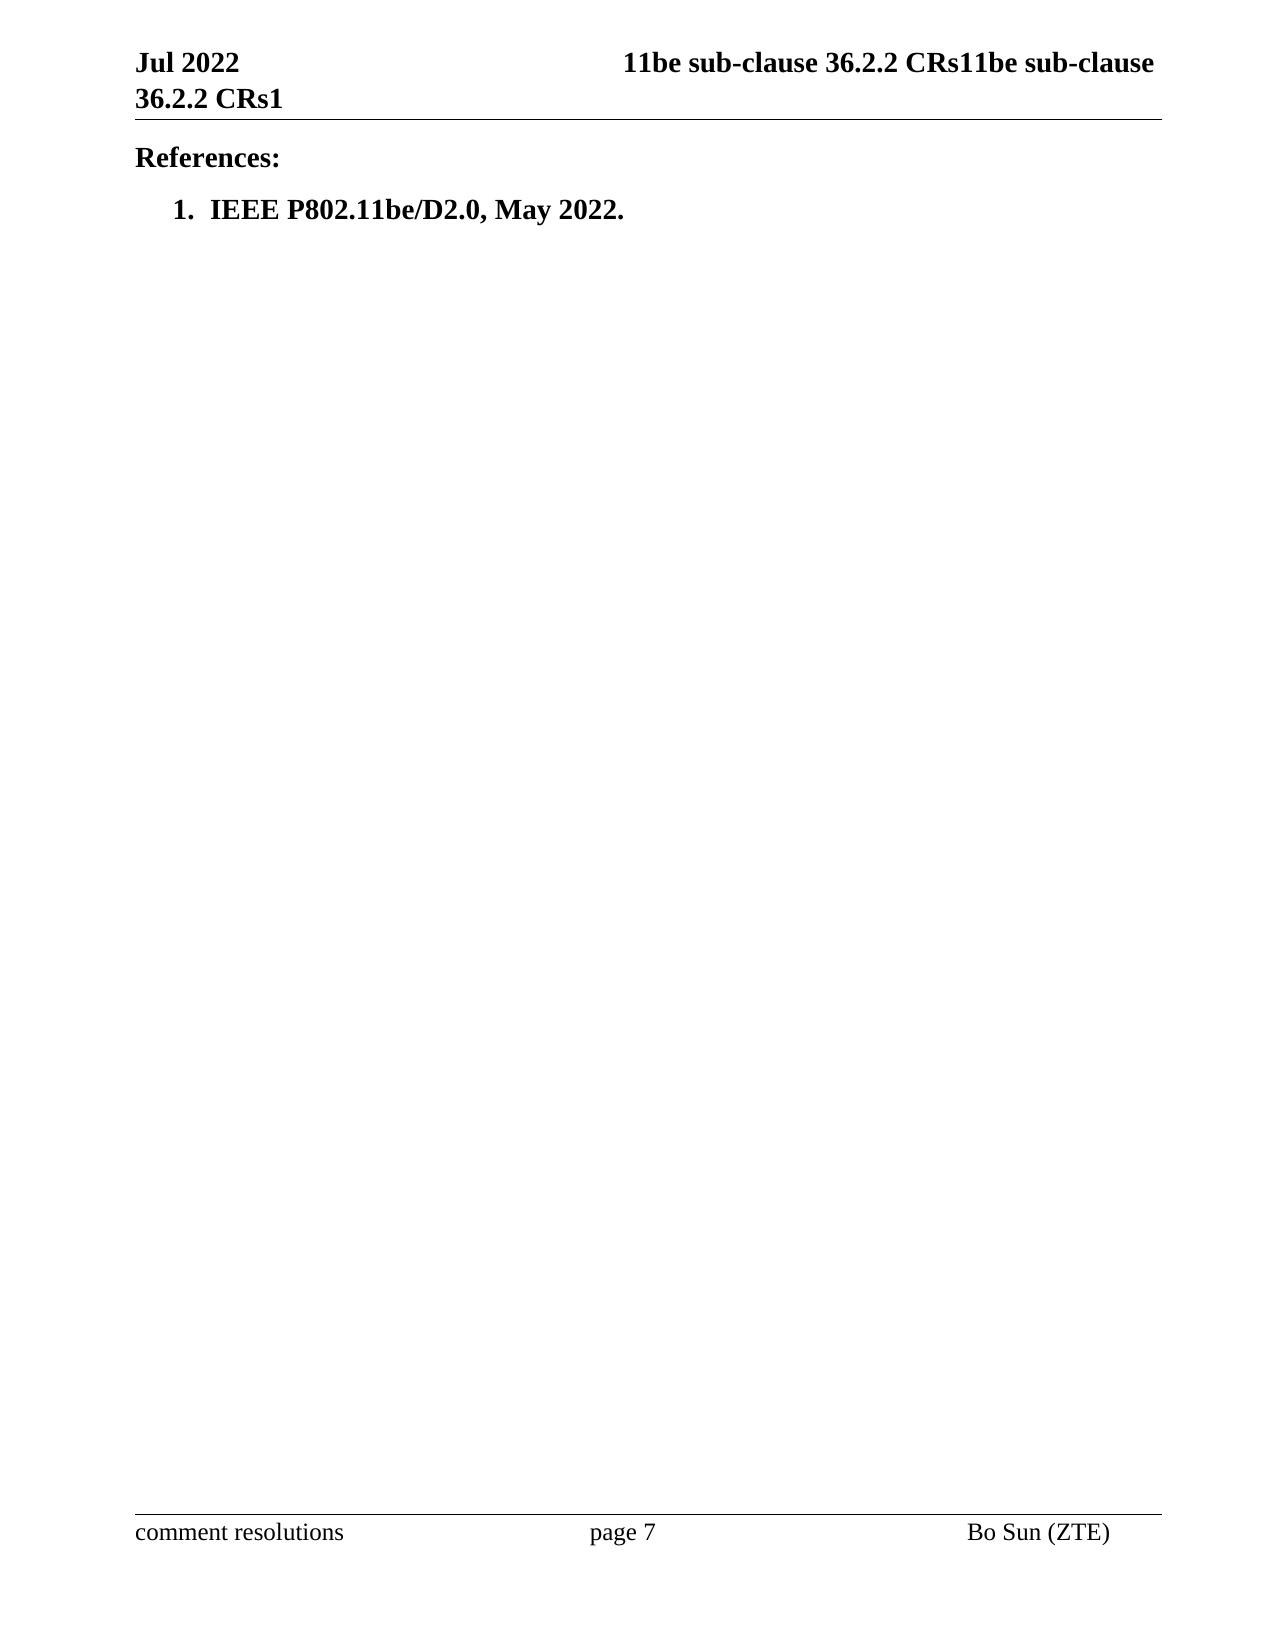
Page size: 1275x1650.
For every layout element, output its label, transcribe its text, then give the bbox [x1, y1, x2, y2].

list IEEE P802.11be/D2.0, May 2022. [172, 192, 1162, 226]
text References: [135, 140, 1162, 173]
